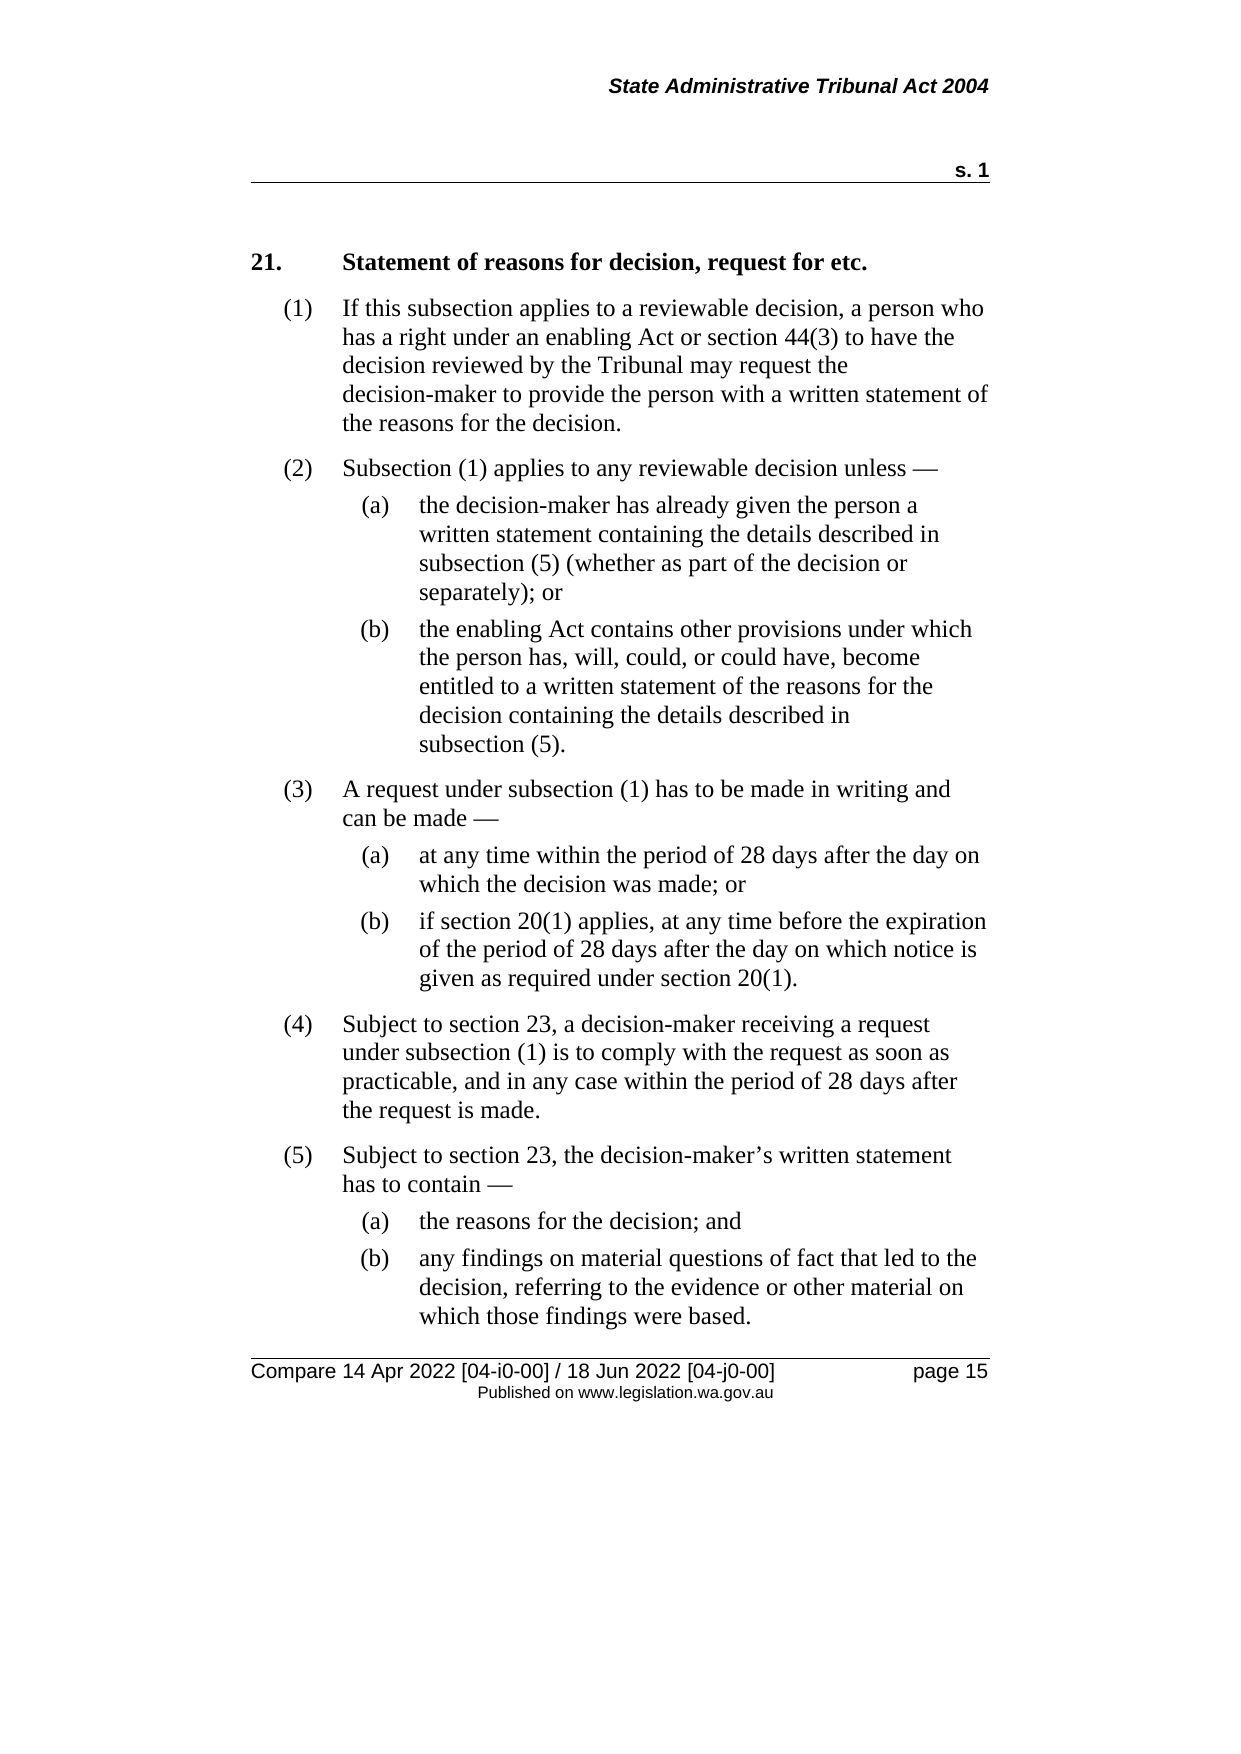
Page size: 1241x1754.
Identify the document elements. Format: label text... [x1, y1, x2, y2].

text (4) Subject to section 23, a decision-maker receiving a request under subsection (1) is to comply with the request as soon as practicable, and in any case within the period of 28 days after the request is made. [251, 1009, 990, 1124]
text (a) at any time within the period of 28 days after the day on which the decision was made; or [251, 840, 990, 897]
text (1) If this subsection applies to a reviewable decision, a person who has a right under an enabling Act or section 44(3) to have the decision reviewed by the Tribunal may request the decision-maker to provide the person with a written statement of the reasons for the decision. [251, 293, 990, 437]
text (b) any findings on material questions of fact that led to the decision, referring to the evidence or other material on which those findings were based. [251, 1243, 990, 1329]
text (5) Subject to section 23, the decision-maker’s written statement has to contain — [251, 1140, 990, 1198]
text (a) the reasons for the decision; and [251, 1206, 990, 1235]
text (b) if section 20(1) applies, at any time before the expiration of the period of 28 days after the day on which notice is given as required under section 20(1). [251, 906, 990, 992]
text (3) A request under subsection (1) has to be made in writing and can be made — [251, 774, 990, 832]
subtitle 21. Statement of reasons for decision, request for etc. [251, 247, 990, 276]
text (b) the enabling Act contains other provisions under which the person has, will, could, or could have, become entitled to a written statement of the reasons for the decision containing the details described in subsection (5). [251, 614, 990, 757]
text (2) Subsection (1) applies to any reviewable decision unless — [251, 453, 990, 482]
text (a) the decision-maker has already given the person a written statement containing the details described in subsection (5) (whether as part of the decision or separately); or [251, 490, 990, 605]
